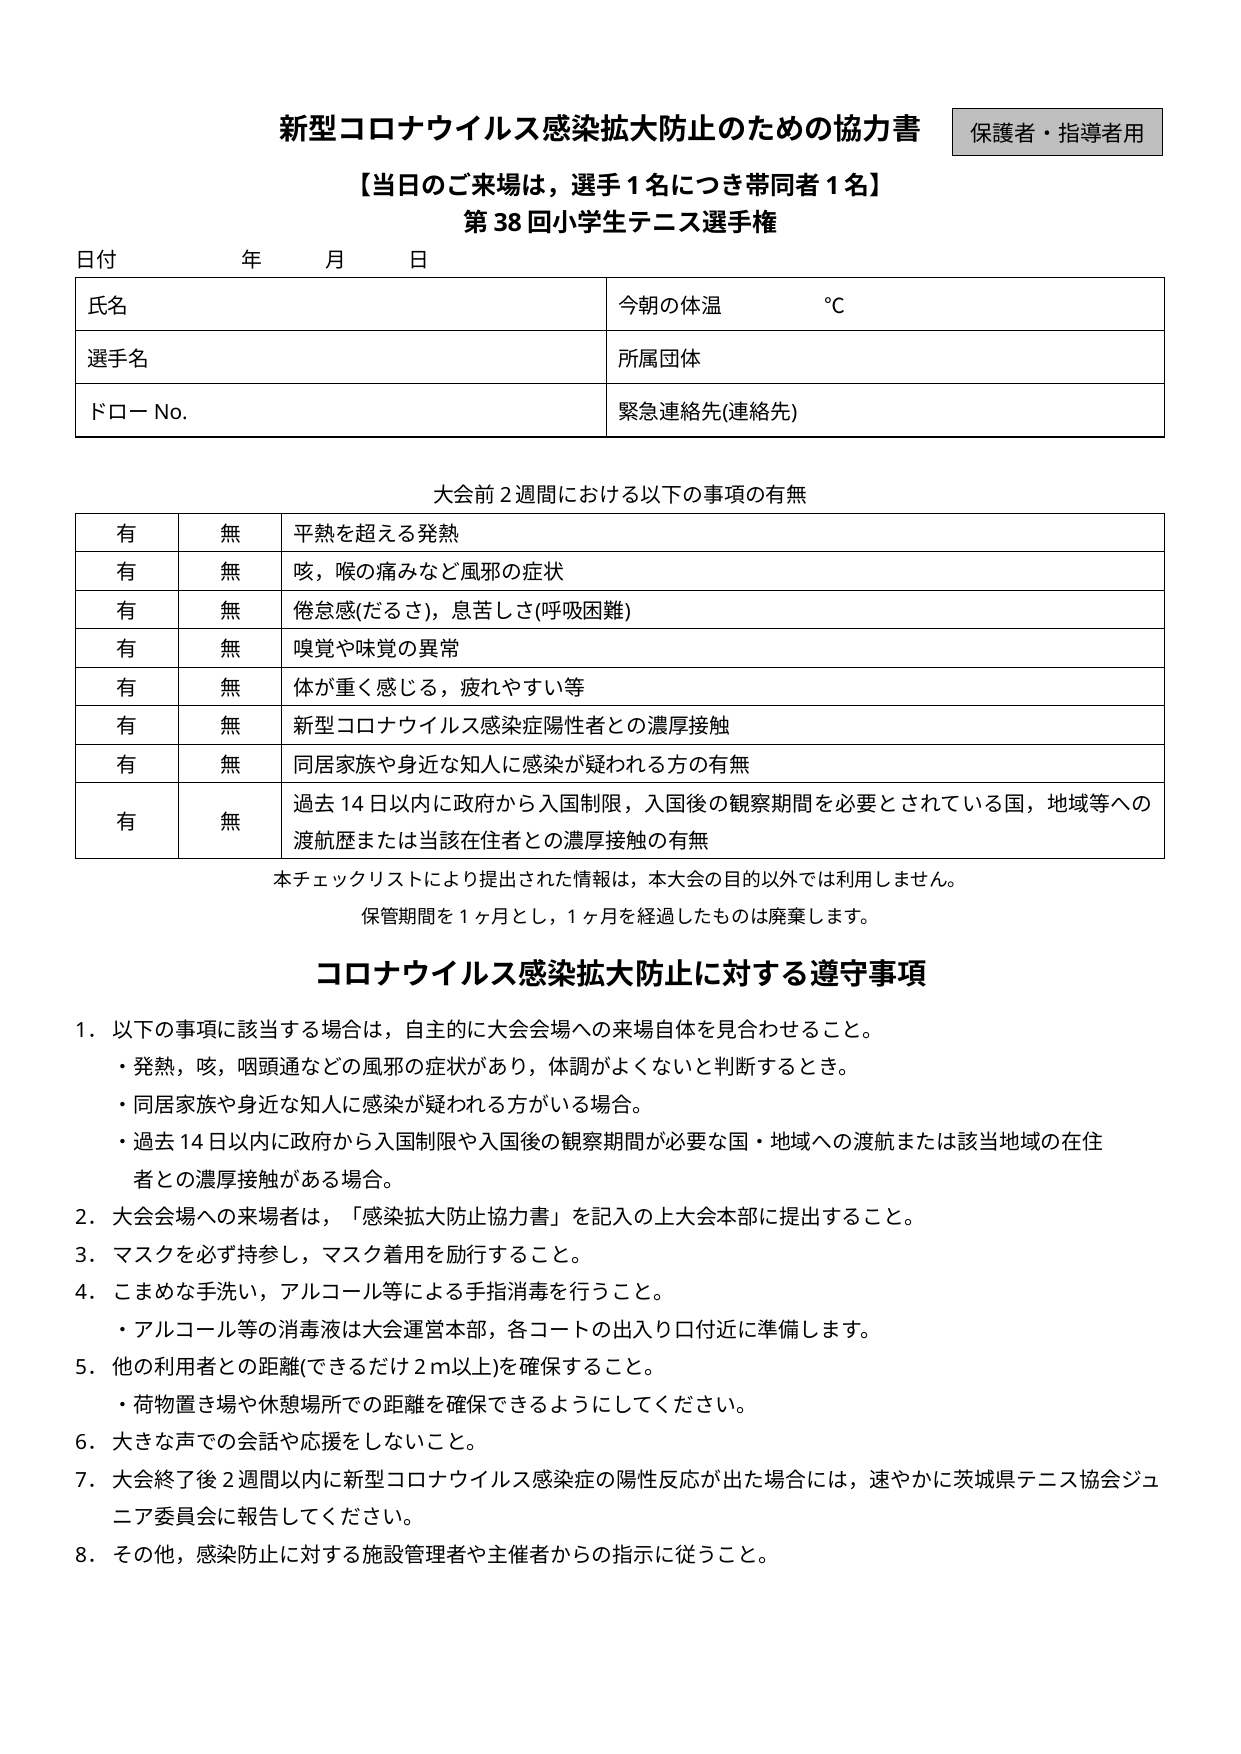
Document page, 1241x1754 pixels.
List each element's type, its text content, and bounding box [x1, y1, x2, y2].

text 保管期間を1ヶ月とし，1ヶ月を経過したものは廃棄します。 [75, 897, 1165, 934]
list ・発熱，咳，咽頭通などの風邪の症状があり，体調がよくないと判断するとき。 [112, 1047, 1165, 1084]
table_cell 選手名 [76, 331, 606, 383]
table_cell 無 [179, 591, 281, 628]
table_cell 咳，喉の痛みなど風邪の症状 [282, 552, 1164, 589]
table_cell 無 [179, 783, 281, 858]
list 大会終了後2週間以内に新型コロナウイルス感染症の陽性反応が出た場合には，速やかに茨城県テニス協会ジュニア委員会に報告してください。 [75, 1459, 1165, 1534]
text 【当日のご来場は，選手1名につき帯同者1名】 [75, 164, 1165, 202]
table_cell 所属団体 [607, 331, 1164, 383]
list こまめな手洗い，アルコール等による手指消毒を行うこと。 [75, 1272, 1165, 1309]
table_header 平熱を超える発熱 [282, 514, 1164, 551]
table_cell 同居家族や身近な知人に感染が疑われる方の有無 [282, 745, 1164, 782]
text ・アルコール等の消毒液は大会運営本部，各コートの出入り口付近に準備します。 [112, 1309, 1165, 1347]
list 大きな声での会話や応援をしないこと。 [75, 1422, 1165, 1459]
table_cell 有 [76, 745, 178, 782]
table_header 有 [76, 514, 178, 551]
table_header 無 [179, 514, 281, 551]
table_cell 新型コロナウイルス感染症陽性者との濃厚接触 [282, 706, 1164, 744]
text 大会前2週間における以下の事項の有無 [75, 475, 1165, 512]
table_cell 有 [76, 552, 178, 589]
list ・過去14日以内に政府から入国制限や入国後の観察期間が必要な国・地域への渡航または該当地域の在住 [112, 1122, 1165, 1159]
table_cell 有 [76, 591, 178, 628]
table_cell 無 [179, 706, 281, 744]
list マスクを必ず持参し，マスク着用を励行すること。 [75, 1234, 1165, 1272]
table_header 今朝の体温 ℃ [607, 278, 1164, 330]
text 第38回小学生テニス選手権 [75, 202, 1165, 239]
list 他の利用者との距離(できるだけ2ｍ以上)を確保すること。 [75, 1347, 1165, 1384]
table_cell ドローNo. [76, 384, 606, 436]
table_cell 有 [76, 629, 178, 667]
text 日付 年 月 日 [75, 239, 1165, 277]
table_cell 過去14日以内に政府から入国制限，入国後の観察期間を必要とされている国，地域等への渡航歴または当該在住者との濃厚接触の有無 [282, 783, 1164, 858]
list ・同居家族や身近な知人に感染が疑われる方がいる場合。 [112, 1084, 1165, 1122]
text コロナウイルス感染拡大防止に対する遵守事項 [75, 934, 1165, 1009]
list 大会会場への来場者は，「感染拡大防止協力書」を記入の上大会本部に提出すること。 [75, 1197, 1165, 1234]
table_cell 無 [179, 745, 281, 782]
table_cell 無 [179, 668, 281, 705]
text 新型コロナウイルス感染拡大防止のための協力書 [75, 89, 1165, 164]
table_cell 有 [76, 668, 178, 705]
table_header 氏名 [76, 278, 606, 330]
text 本チェックリストにより提出された情報は，本大会の目的以外では利用しません。 [75, 859, 1165, 897]
table_cell 無 [179, 552, 281, 589]
table_cell 有 [76, 783, 178, 858]
list 以下の事項に該当する場合は，自主的に大会会場への来場自体を見合わせること。 [75, 1009, 1165, 1047]
table_cell 体が重く感じる，疲れやすい等 [282, 668, 1164, 705]
table_cell 嗅覚や味覚の異常 [282, 629, 1164, 667]
list 者との濃厚接触がある場合。 [112, 1159, 1165, 1197]
list その他，感染防止に対する施設管理者や主催者からの指示に従うこと。 [75, 1534, 1165, 1572]
table_cell 無 [179, 629, 281, 667]
list ・荷物置き場や休憩場所での距離を確保できるようにしてください。 [112, 1384, 1165, 1422]
table_cell 倦怠感(だるさ)，息苦しさ(呼吸困難) [282, 591, 1164, 628]
table_cell 緊急連絡先(連絡先) [607, 384, 1164, 436]
table_cell 有 [76, 706, 178, 744]
